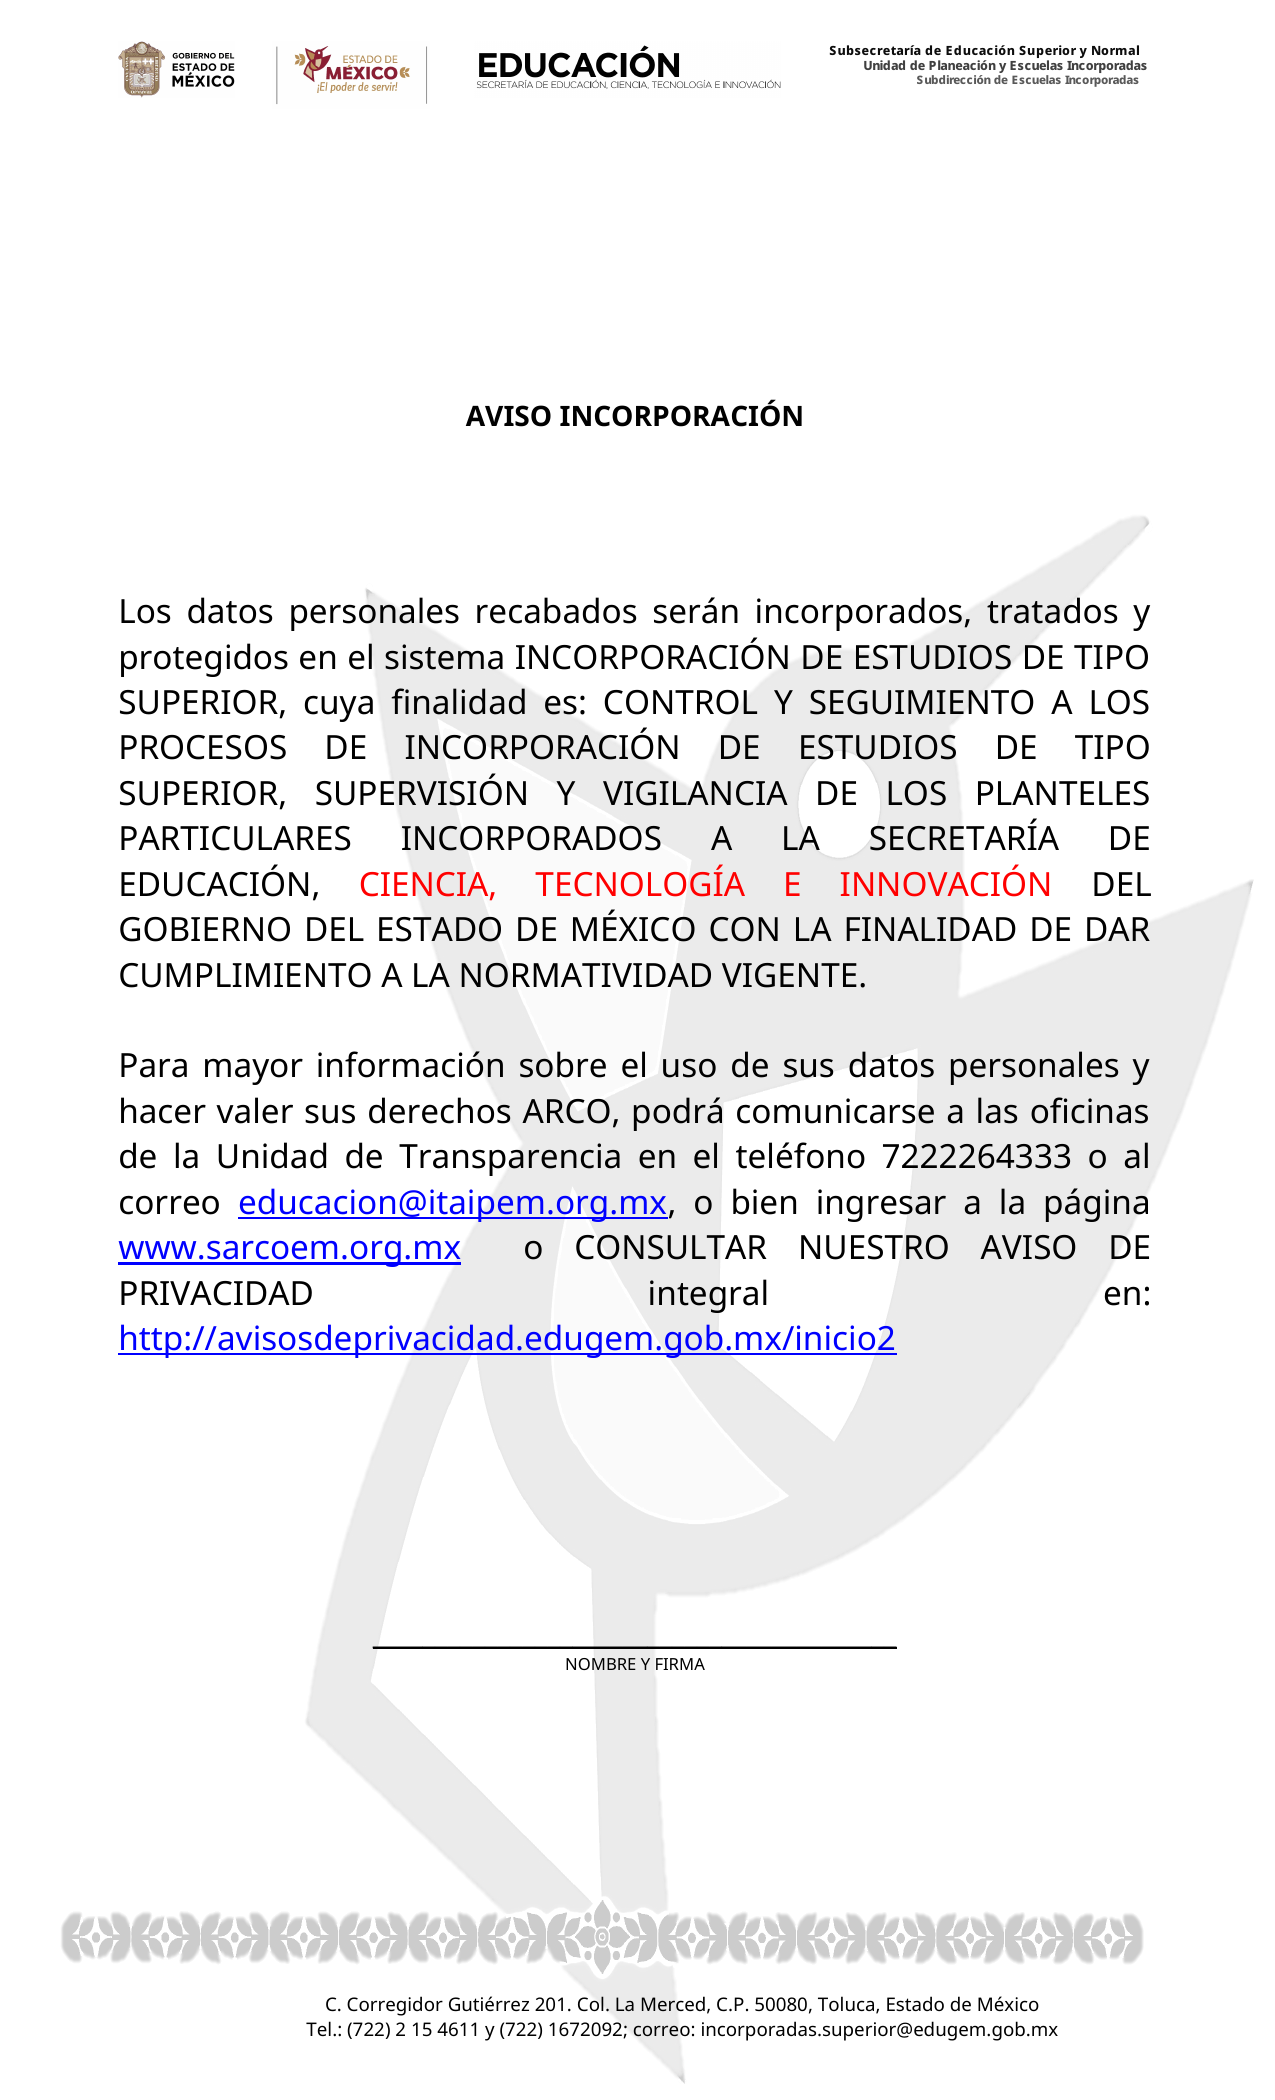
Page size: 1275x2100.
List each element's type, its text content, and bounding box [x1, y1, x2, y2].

text AVISO INCORPORACIÓN [118, 396, 1152, 435]
text Los datos personales recabados serán incorporados, tratados y protegidos en el sistema INCORPORACIÓN DE ESTUDIOS DE TIPO SUPERIOR, cuya finalidad es: CONTROL Y SEGUIMIENTO A LOS PROCESOS DE INCORPORACIÓN DE ESTUDIOS DE TIPO SUPERIOR, SUPERVISIÓN Y VIGILANCIA DE LOS PLANTELES PARTICULARES INCORPORADOS A LA SECRETARÍA DE EDUCACIÓN, CIENCIA, TECNOLOGÍA E INNOVACIÓN DEL GOBIERNO DEL ESTADO DE MÉXICO CON LA FINALIDAD DE DAR CUMPLIMIENTO A LA NORMATIVIDAD VIGENTE. [118, 588, 1152, 997]
text NOMBRE Y FIRMA [118, 1653, 1152, 1675]
text __________________________________________ [118, 1614, 1152, 1653]
text Para mayor información sobre el uso de sus datos personales y hacer valer sus derechos ARCO, podrá comunicarse a las oficinas de la Unidad de Transparencia en el teléfono 7222264333 o al correo educacion@itaipem.org.mx, o bien ingresar a la página www.sarcoem.org.mx o CONSULTAR NUESTRO AVISO DE PRIVACIDAD integral en: http://avisosdeprivacidad.edugem.gob.mx/inicio2 [118, 1042, 1152, 1360]
